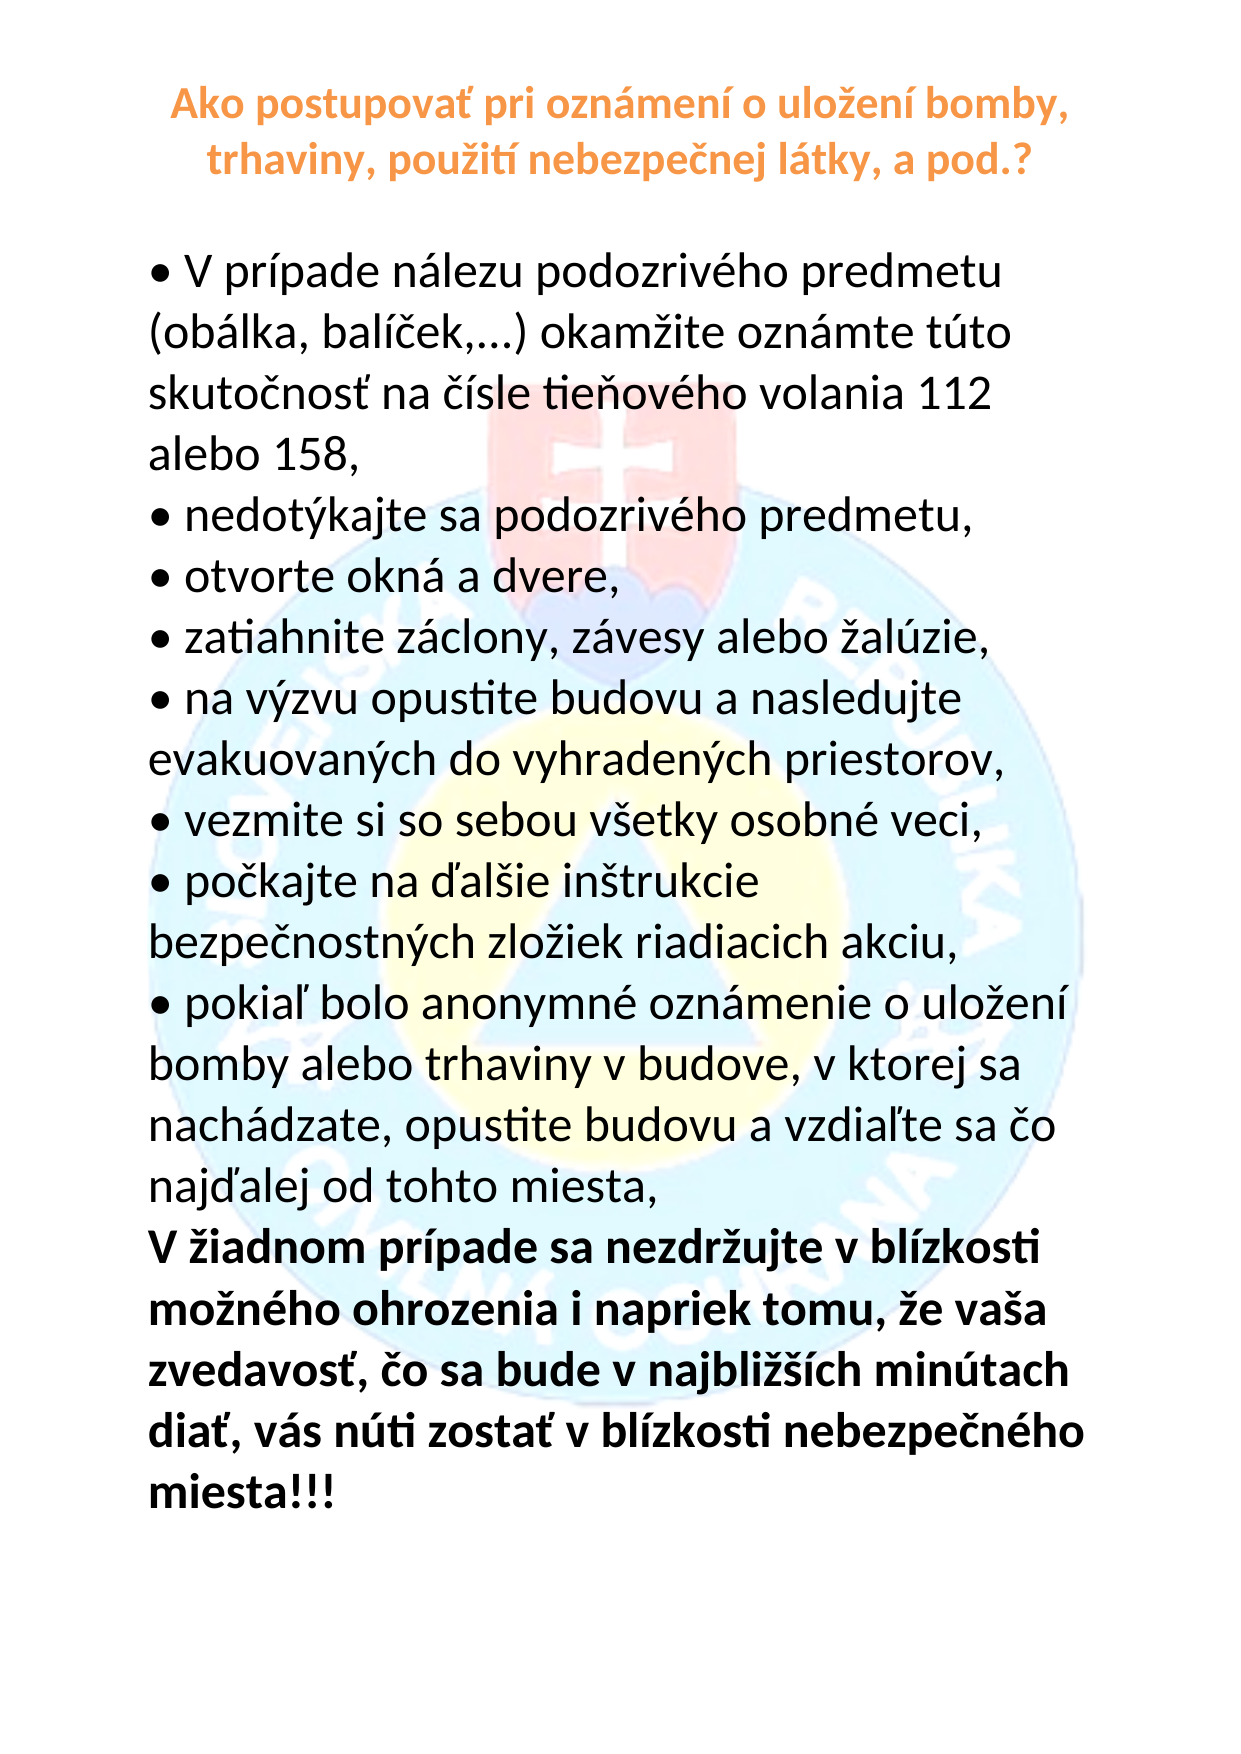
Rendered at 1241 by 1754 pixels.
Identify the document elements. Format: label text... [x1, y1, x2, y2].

text • V prípade nálezu podozrivého predmetu (obálka, balíček,...) okamžite oznámte túto skutočnosť na čísle tieňového volania 112 alebo 158, • nedotýkajte sa podozrivého predmetu, • otvorte okná a dvere, • zatiahnite záclony, závesy alebo žalúzie, • na výzvu opustite budovu a nasledujte evakuovaných do vyhradených priestorov, • vezmite si so sebou všetky osobné veci, • počkajte na ďalšie inštrukcie bezpečnostných zložiek riadiacich akciu, • pokiaľ bolo anonymné oznámenie o uložení bomby alebo trhaviny v budove, v ktorej sa nachádzate, opustite budovu a vzdiaľte sa čo najďalej od tohto miesta, V žiadnom prípade sa nezdržujte v blízkosti možného ohrozenia i napriek tomu, že vaša zvedavosť, čo sa bude v najbližších minútach diať, vás núti zostať v blízkosti nebezpečného miesta!!! [148, 239, 1093, 1521]
